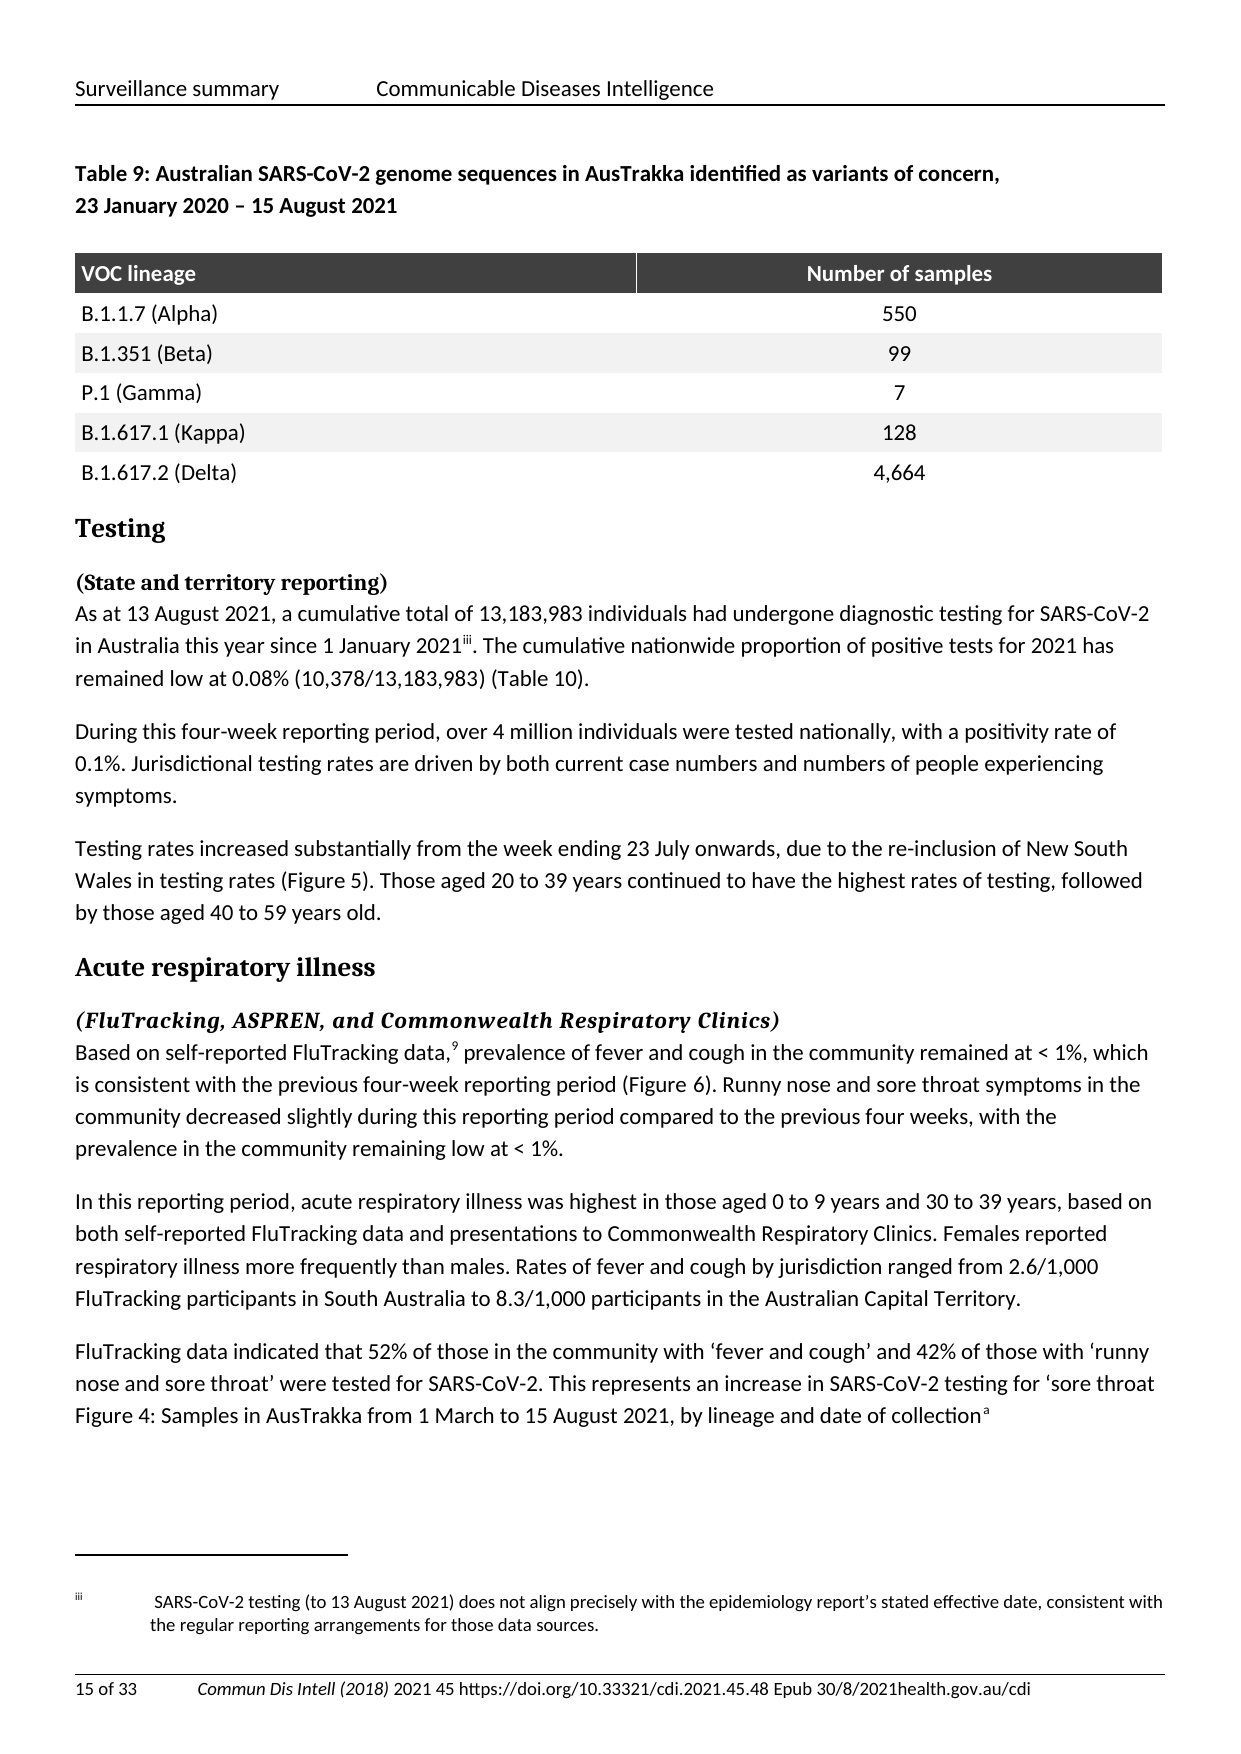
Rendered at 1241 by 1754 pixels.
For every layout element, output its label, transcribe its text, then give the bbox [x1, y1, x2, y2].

text In this reporting period, acute respiratory illness was highest in those aged 0 to 9 years and 30 to 39 years, based on both self-reported FluTracking data and presentations to Commonwealth Respiratory Clinics. Females reported respiratory illness more frequently than males. Rates of fever and cough by jurisdiction ranged from 2.6/1,000 FluTracking participants in South Australia to 8.3/1,000 participants in the Australian Capital Territory. [75, 1187, 1165, 1312]
table_cell 99 [636, 333, 1162, 373]
text FluTracking data indicated that 52% of those in the community with ‘fever and cough’ and 42% of those with ‘runny nose and sore throat’ were tested for SARS-CoV-2. This represents an increase in SARS-CoV-2 testing for ‘sore throat Figure 4: Samples in AusTrakka from 1 March to 15 August 2021, by lineage and date of collectiona [75, 1337, 1165, 1429]
text Based on self-reported FluTracking data,9 prevalence of fever and cough in the community remained at < 1%, which is consistent with the previous four-week reporting period (Figure 6). Runny nose and sore throat symptoms in the community decreased slightly during this reporting period compared to the previous four weeks, with the prevalence in the community remaining low at < 1%. [75, 1038, 1165, 1162]
table_cell 7 [636, 373, 1162, 412]
table_cell B.1.617.1 (Kappa) [75, 413, 636, 452]
table_cell 550 [636, 293, 1162, 333]
text As at 13 August 2021, a cumulative total of 13,183,983 individuals had undergone diagnostic testing for SARS-CoV-2 in Australia this year since 1 January 2021. The cumulative nationwide proportion of positive tests for 2021 has remained low at 0.08% (10,378/13,183,983) (Table 10). [75, 599, 1165, 692]
text Testing rates increased substantially from the week ending 23 July onwards, due to the re-inclusion of New South Wales in testing rates (Figure 5). Those aged 20 to 39 years continued to have the highest rates of testing, followed by those aged 40 to 59 years old. [75, 834, 1165, 927]
text During this four-week reporting period, over 4 million individuals were tested nationally, with a positivity rate of 0.1%. Jurisdictional testing rates are driven by both current case numbers and numbers of people experiencing symptoms. [75, 717, 1165, 809]
table_header Number of samples [637, 253, 1162, 293]
subtitle (State and territory reporting) [75, 570, 1165, 596]
table_cell B.1.351 (Beta) [75, 333, 636, 373]
subtitle (FluTracking, ASPREN, and Commonwealth Respiratory Clinics) [75, 1008, 1165, 1034]
text Table 9: Australian SARS-CoV-2 genome sequences in AusTrakka identified as variants of concern, 23 January 2020 – 15 August 2021 [75, 159, 1165, 219]
table_cell 128 [636, 413, 1162, 452]
subtitle Testing [75, 513, 1165, 544]
table_cell P.1 (Gamma) [75, 373, 636, 412]
subtitle Acute respiratory illness [75, 952, 1165, 983]
table_header VOC lineage [75, 253, 636, 293]
table_cell B.1.617.2 (Delta) [75, 453, 636, 492]
table_cell B.1.1.7 (Alpha) [75, 293, 636, 333]
table_cell 4,664 [636, 453, 1162, 492]
